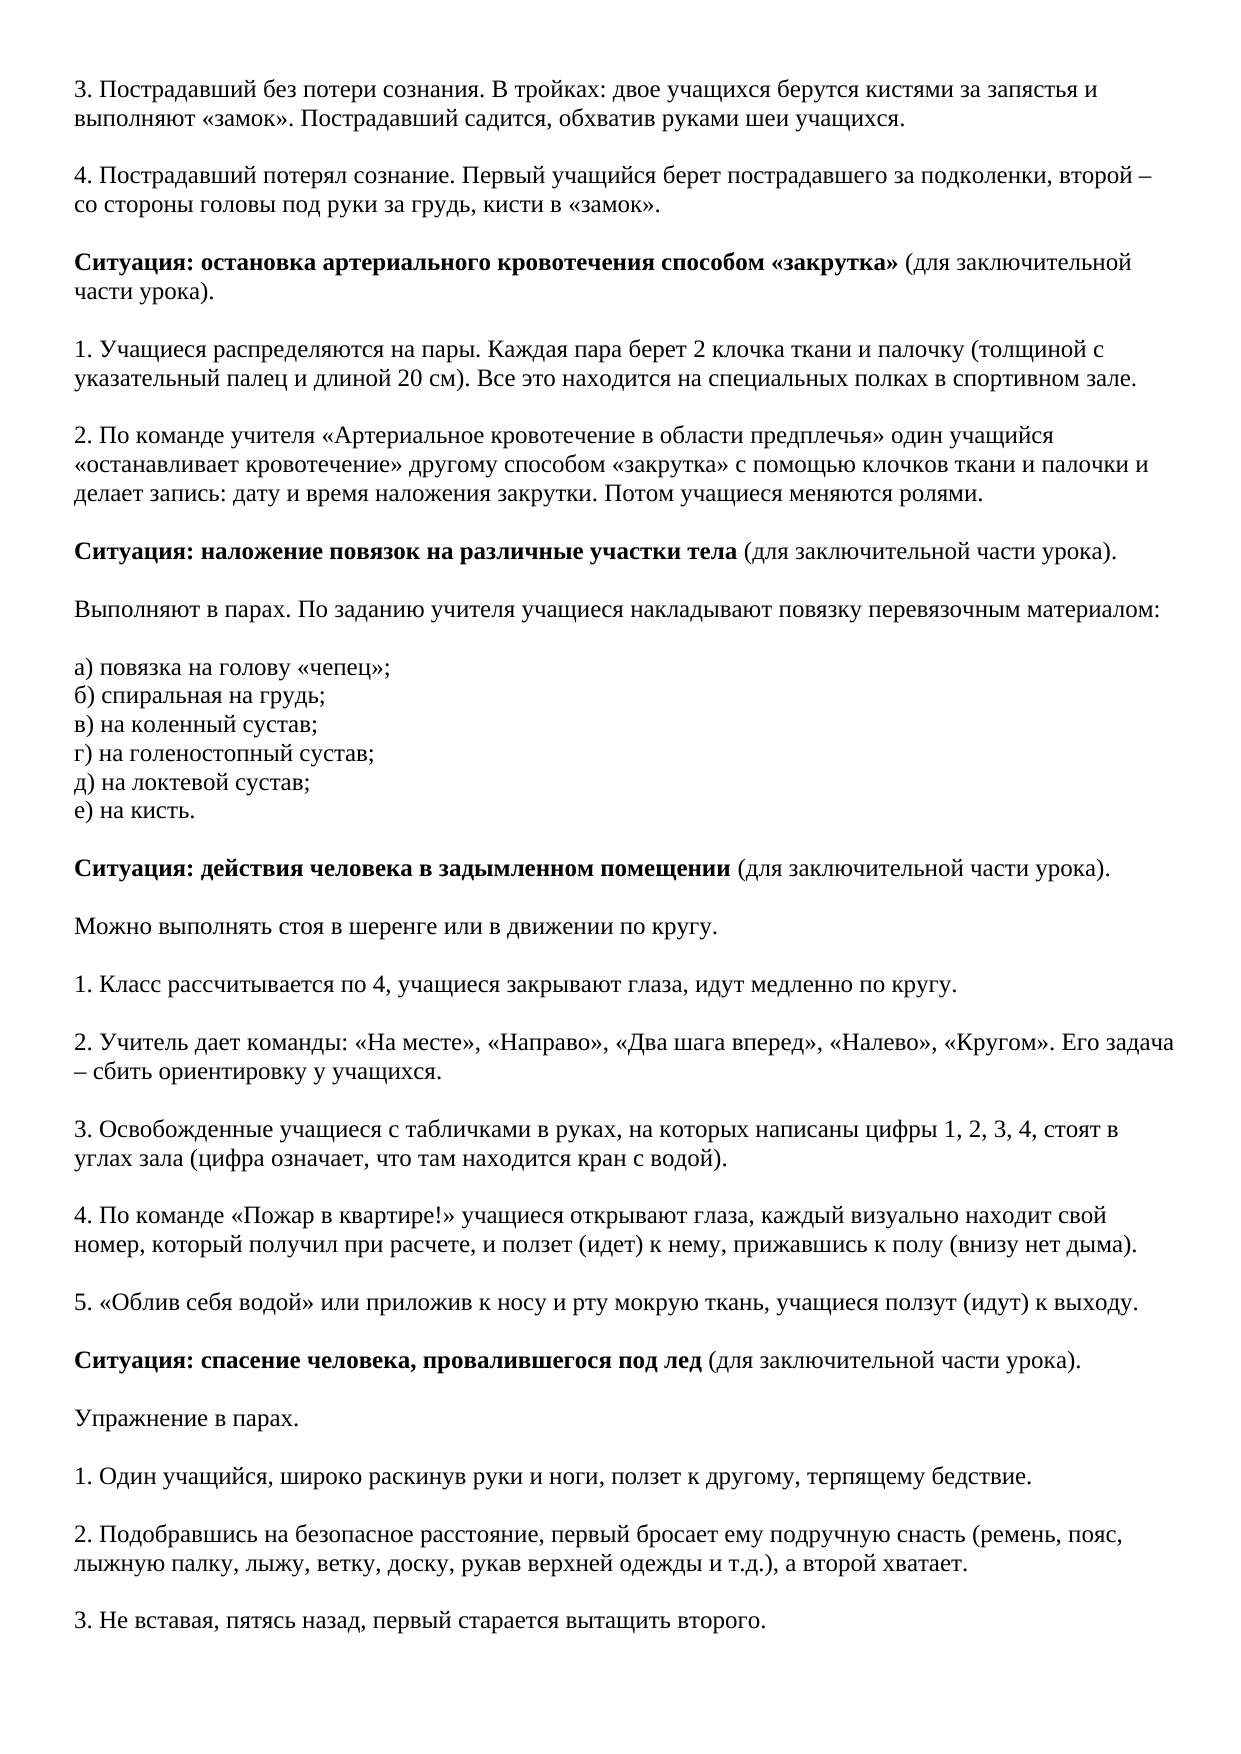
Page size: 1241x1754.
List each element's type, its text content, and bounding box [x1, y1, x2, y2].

text Ситуация: наложение повязок на различные участки тела (для заключительной части урока). [74, 536, 1181, 565]
text 2. Учитель дает команды: «На месте», «Направо», «Два шага вперед», «Налево», «Кругом». Его задача – сбить ориентировку у учащихся. [74, 1027, 1181, 1085]
text 4. По команде «Пожар в квартире!» учащиеся открывают глаза, каждый визуально находит свой номер, который получил при расчете, и ползет (идет) к нему, прижавшись к полу (внизу нет дыма). [74, 1201, 1181, 1258]
text 1. Класс рассчитывается по 4, учащиеся закрывают глаза, идут медленно по кругу. [74, 969, 1181, 998]
text Можно выполнять стоя в шеренге или в движении по кругу. [74, 911, 1181, 940]
text 5. «Облив себя водой» или приложив к носу и рту мокрую ткань, учащиеся ползут (идут) к выходу. [74, 1287, 1181, 1316]
text Ситуация: остановка артериального кровотечения способом «закрутка» (для заключительной части урока). [74, 247, 1181, 305]
text Выполняют в парах. По заданию учителя учащиеся накладывают повязку перевязочным материалом: [74, 594, 1181, 623]
text 1. Учащиеся распределяются на пары. Каждая пара берет 2 клочка ткани и палочку (толщиной с указательный палец и длиной 20 см). Все это находится на специальных полках в спортивном зале. [74, 334, 1181, 391]
text Ситуация: спасение человека, провалившегося под лед (для заключительной части урока). [74, 1345, 1181, 1374]
text а) повязка на голову «чепец»; б) спиральная на грудь; в) на коленный сустав; г) на голеностопный сустав; д) на локтевой сустав; е) на кисть. [74, 652, 1181, 824]
text 3. Не вставая, пятясь назад, первый старается вытащить второго. [74, 1606, 1181, 1634]
text Ситуация: действия человека в задымленном помещении (для заключительной части урока). [74, 853, 1181, 882]
text 3. Освобожденные учащиеся с табличками в руках, на которых написаны цифры 1, 2, 3, 4, стоят в углах зала (цифра означает, что там находится кран с водой). [74, 1114, 1181, 1171]
text 1. Один учащийся, широко раскинув руки и ноги, ползет к другому, терпящему бедствие. [74, 1461, 1181, 1490]
text 3. Пострадавший без потери сознания. В тройках: двое учащихся берутся кистями за запястья и выполняют «замок». Пострадавший садится, обхватив руками шеи учащихся. [74, 74, 1181, 131]
text 2. Подобравшись на безопасное расстояние, первый бросает ему подручную снасть (ремень, пояс, лыжную палку, лыжу, ветку, доску, рукав верхней одежды и т.д.), а второй хватает. [74, 1519, 1181, 1576]
text 4. Пострадавший потерял сознание. Первый учащийся берет пострадавшего за подколенки, второй – со стороны головы под руки за грудь, кисти в «замок». [74, 161, 1181, 218]
text Упражнение в парах. [74, 1403, 1181, 1432]
text 2. По команде учителя «Артериальное кровотечение в области предплечья» один учащийся «останавливает кровотечение» другому способом «закрутка» с помощью клочков ткани и палочки и делает запись: дату и время наложения закрутки. Потом учащиеся меняются ролями. [74, 421, 1181, 507]
